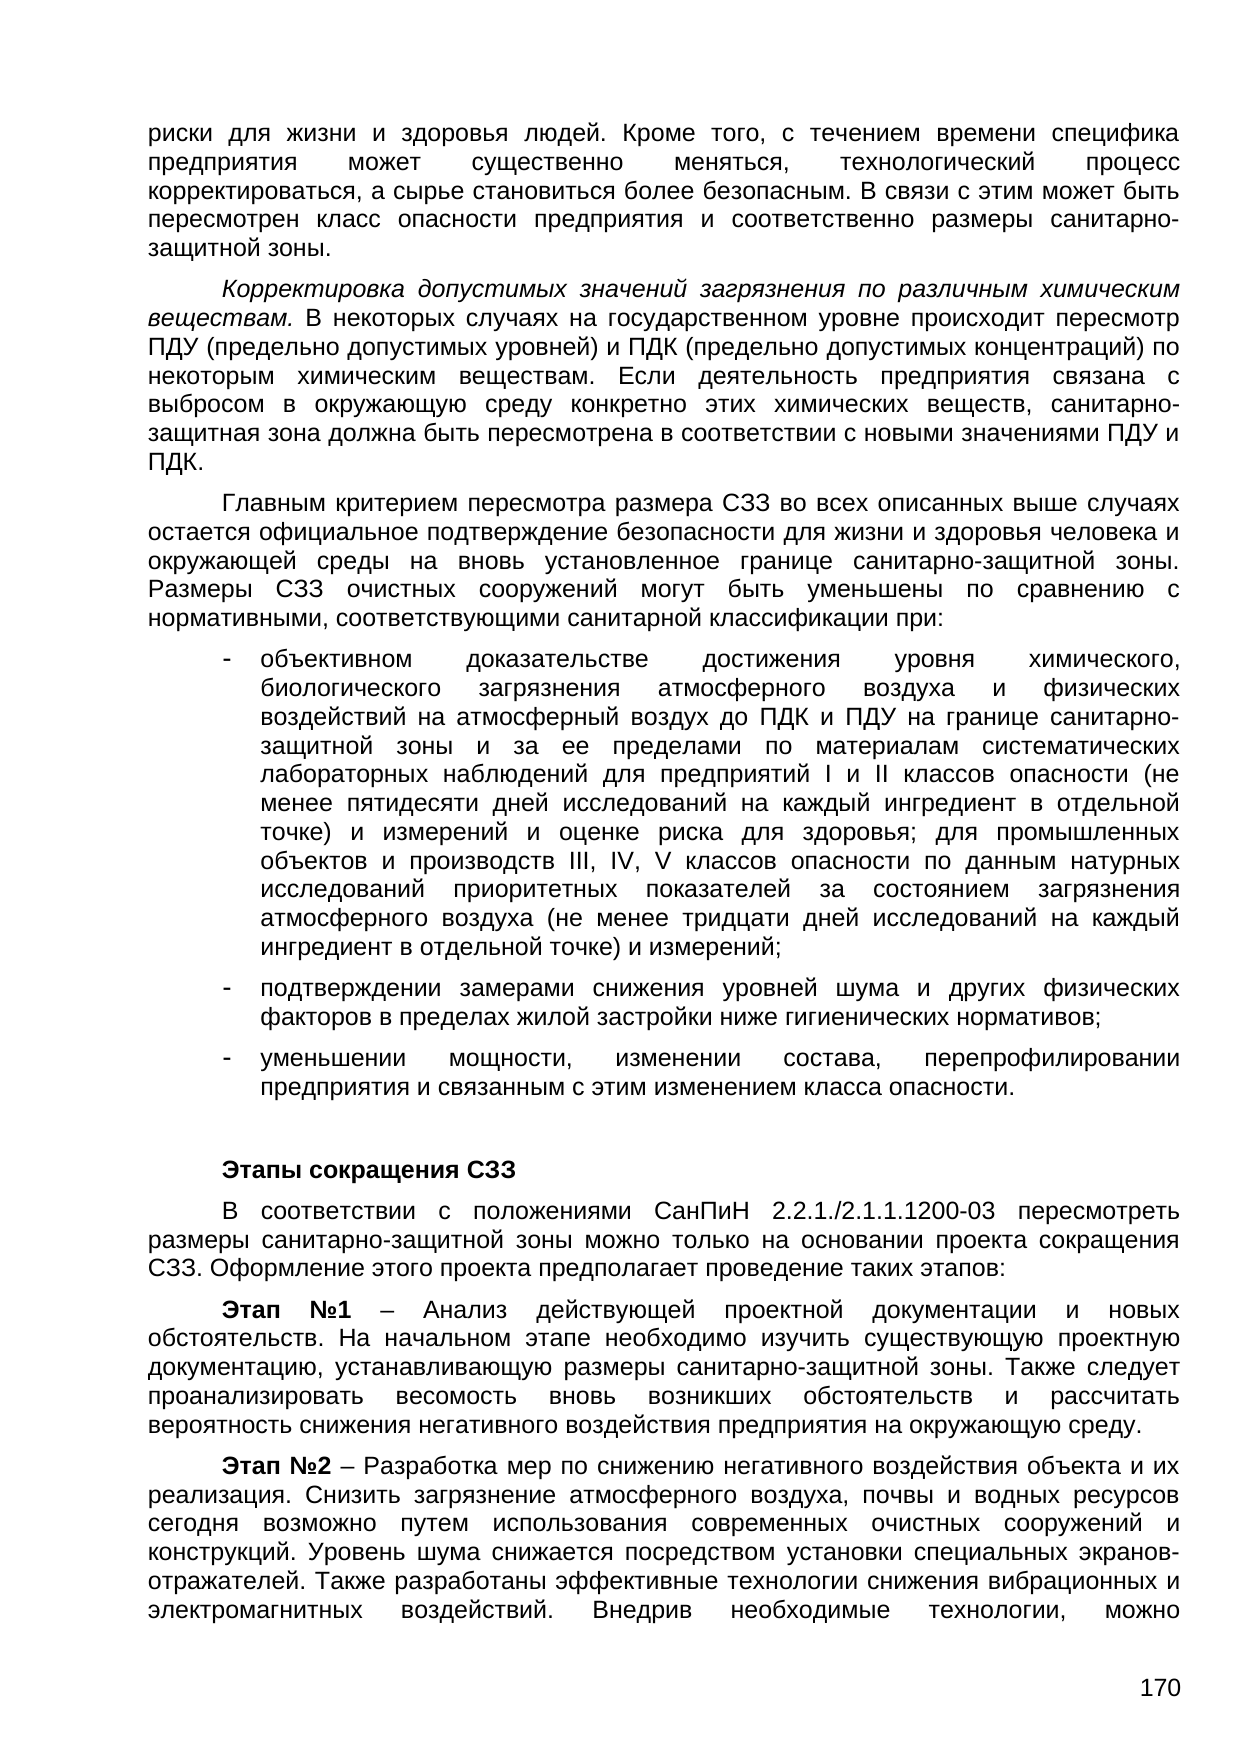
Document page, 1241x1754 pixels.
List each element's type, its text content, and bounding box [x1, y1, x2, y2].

list объективном доказательстве достижения уровня химического, биологического загрязнения атмосферного воздуха и физических воздействий на атмосферный воздух до ПДК и ПДУ на границе санитарно-защитной зоны и за ее пределами по материалам систематических лабораторных наблюдений для предприятий I и II классов опасности (не менее пятидесяти дней исследований на каждый ингредиент в отдельной точке) и измерений и оценке риска для здоровья; для промышленных объектов и производств III, IV, V классов опасности по данным натурных исследований приоритетных показателей за состоянием загрязнения атмосферного воздуха (не менее тридцати дней исследований на каждый ингредиент в отдельной точке) и измерений; [223, 644, 1181, 961]
text Этап №1 – Анализ действующей проектной документации и новых обстоятельств. На начальном этапе необходимо изучить существующую проектную документацию, устанавливающую размеры санитарно-защитной зоны. Также следует проанализировать весомость вновь возникших обстоятельств и рассчитать вероятность снижения негативного воздействия предприятия на окружающую среду. [148, 1295, 1181, 1438]
list уменьшении мощности, изменении состава, перепрофилировании предприятия и связанным с этим изменением класса опасности. [223, 1043, 1181, 1101]
text Главным критерием пересмотра размера СЗЗ во всех описанных выше случаях остается официальное подтверждение безопасности для жизни и здоровья человека и окружающей среды на вновь установленное границе санитарно-защитной зоны. Размеры СЗЗ очистных сооружений могут быть уменьшены по сравнению с нормативными, соответствующими санитарной классификации при: [148, 488, 1181, 632]
text В соответствии с положениями СанПиН 2.2.1./2.1.1.1200-03 пересмотреть размеры санитарно-защитной зоны можно только на основании проекта сокращения СЗЗ. Оформление этого проекта предполагает проведение таких этапов: [148, 1196, 1181, 1282]
list подтверждении замерами снижения уровней шума и других физических факторов в пределах жилой застройки ниже гигиенических нормативов; [223, 973, 1181, 1031]
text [148, 118, 1181, 262]
text Корректировка допустимых значений загрязнения по различным химическим веществам. В некоторых случаях на государственном уровне происходит пересмотр ПДУ (предельно допустимых уровней) и ПДК (предельно допустимых концентраций) по некоторым химическим веществам. Если деятельность предприятия связана с выбросом в окружающую среду конкретно этих химических веществ, санитарно-защитная зона должна быть пересмотрена в соответствии с новыми значениями ПДУ и ПДК. [148, 274, 1181, 476]
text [148, 1451, 1181, 1623]
text Этапы сокращения СЗЗ [148, 1155, 1181, 1183]
